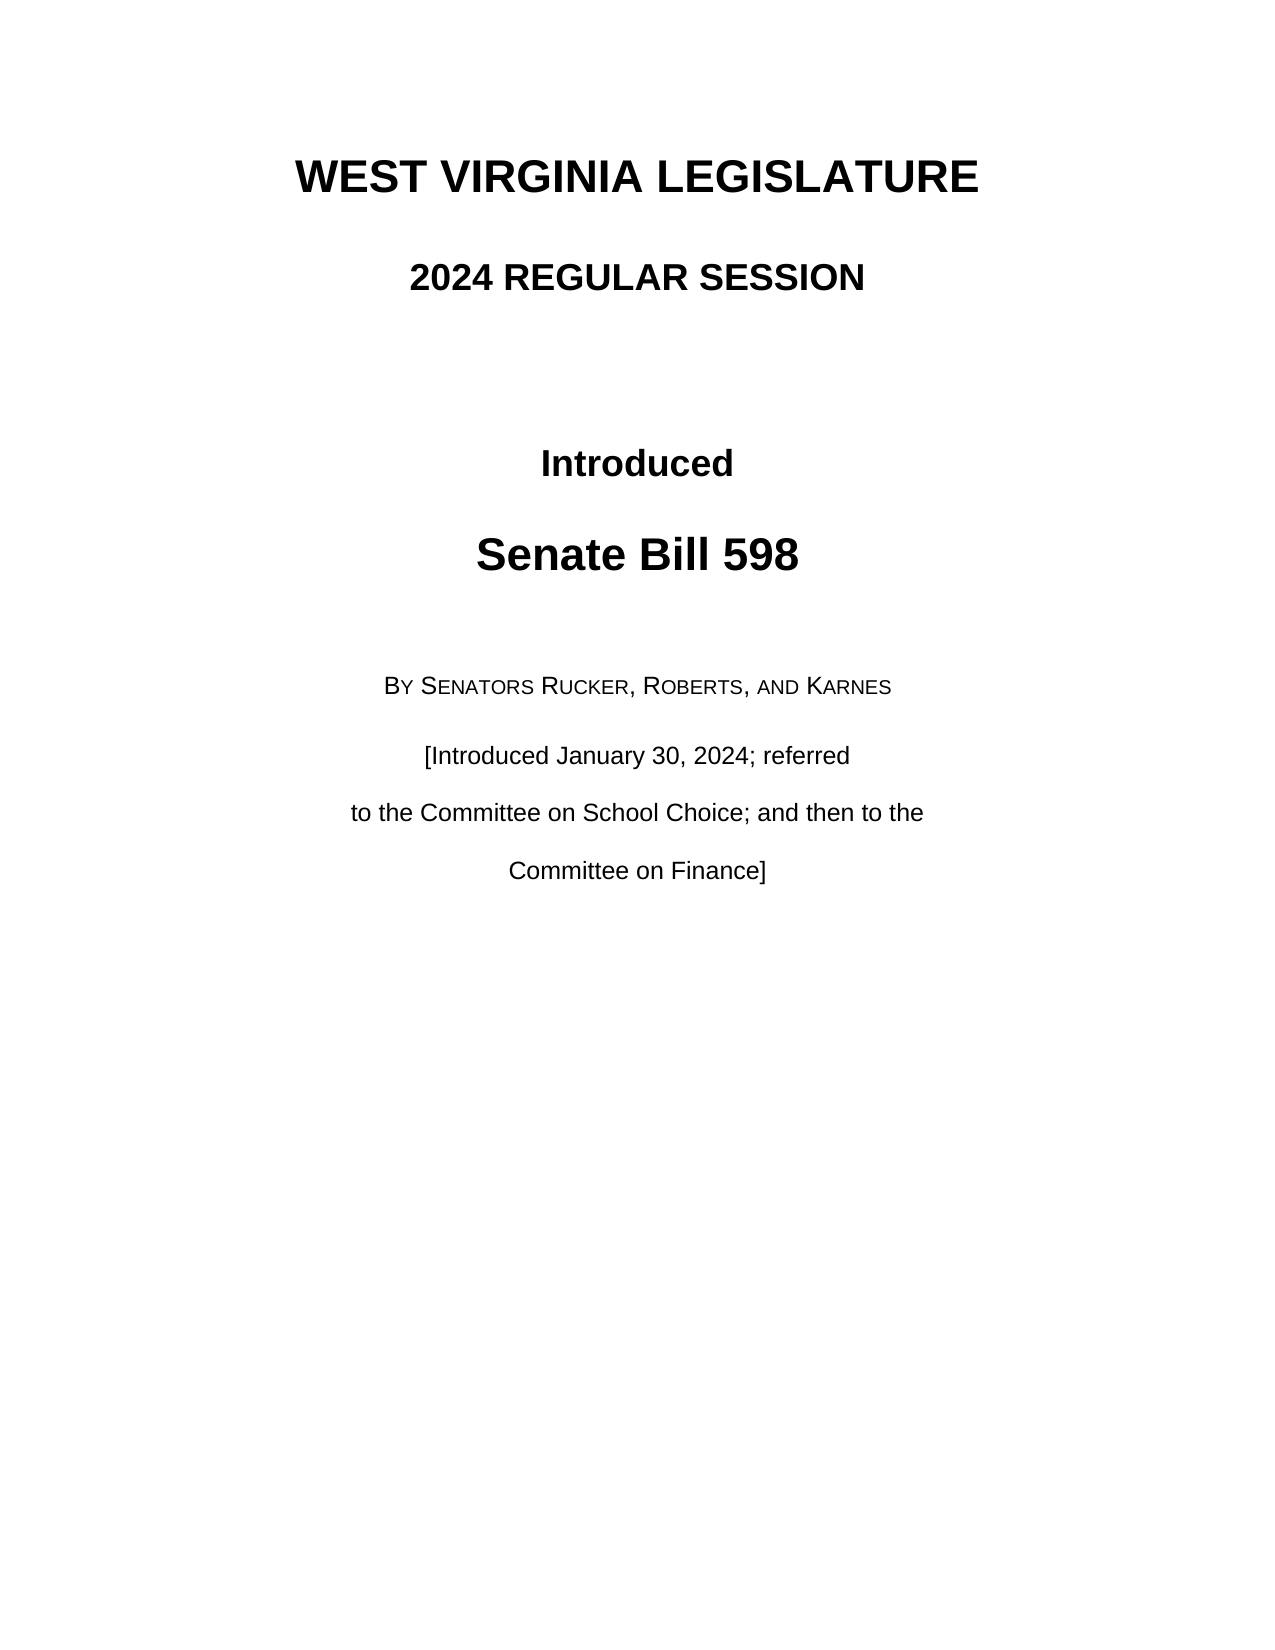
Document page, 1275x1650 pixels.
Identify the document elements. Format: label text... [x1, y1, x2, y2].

text Senate Bill 598 [150, 528, 1125, 581]
text By Senators Rucker, Roberts, and Karnes [337, 671, 937, 699]
title WEST virginia legislature [150, 150, 1125, 203]
title Introduced [150, 442, 1125, 485]
text [Introduced January 30, 2024; referred [337, 741, 937, 769]
text to the Committee on School Choice; and then to the Committee on Finance] [337, 798, 937, 884]
title 2024 regular session [150, 255, 1125, 298]
